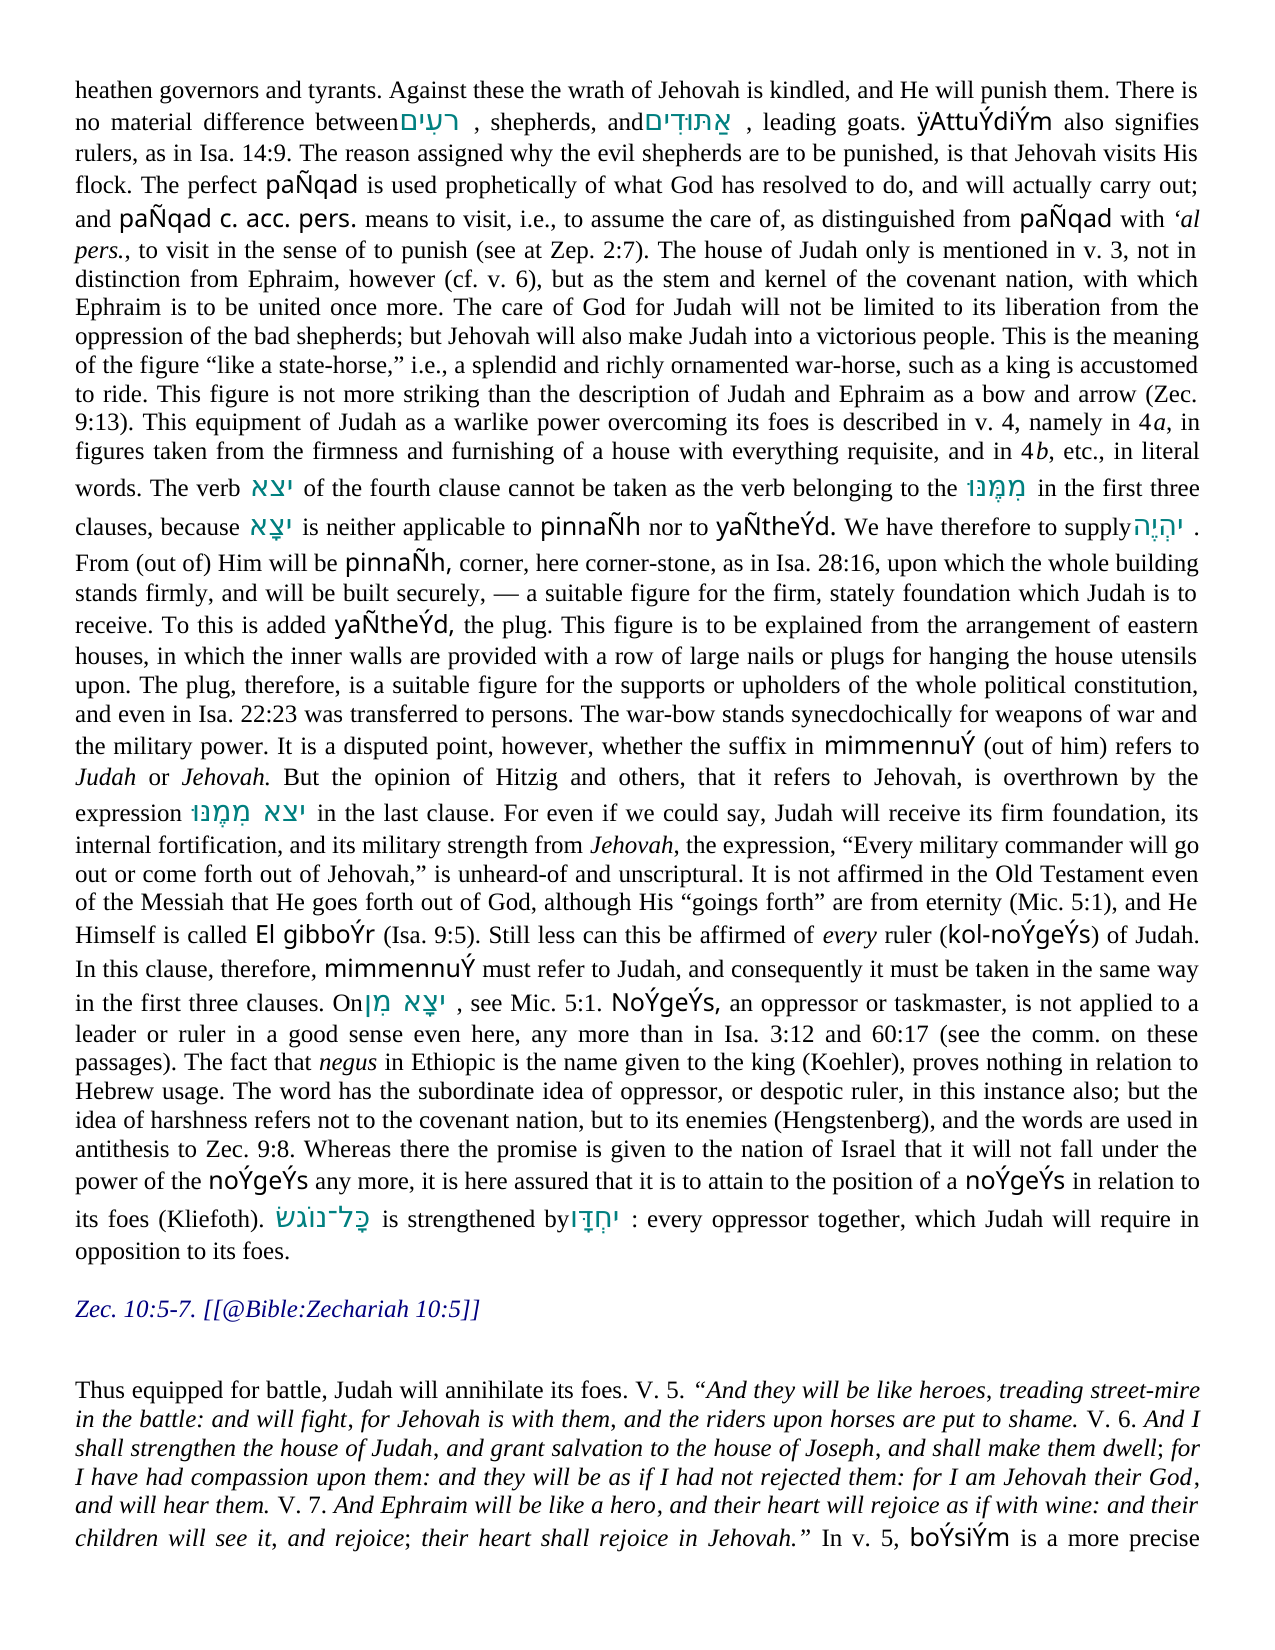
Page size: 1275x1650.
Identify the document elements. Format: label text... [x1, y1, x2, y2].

subtitle Zec. 10:5-7. [[@Bible:Zechariah 10:5]] [75, 1294, 1200, 1322]
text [75, 75, 1200, 1265]
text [75, 1376, 1200, 1553]
